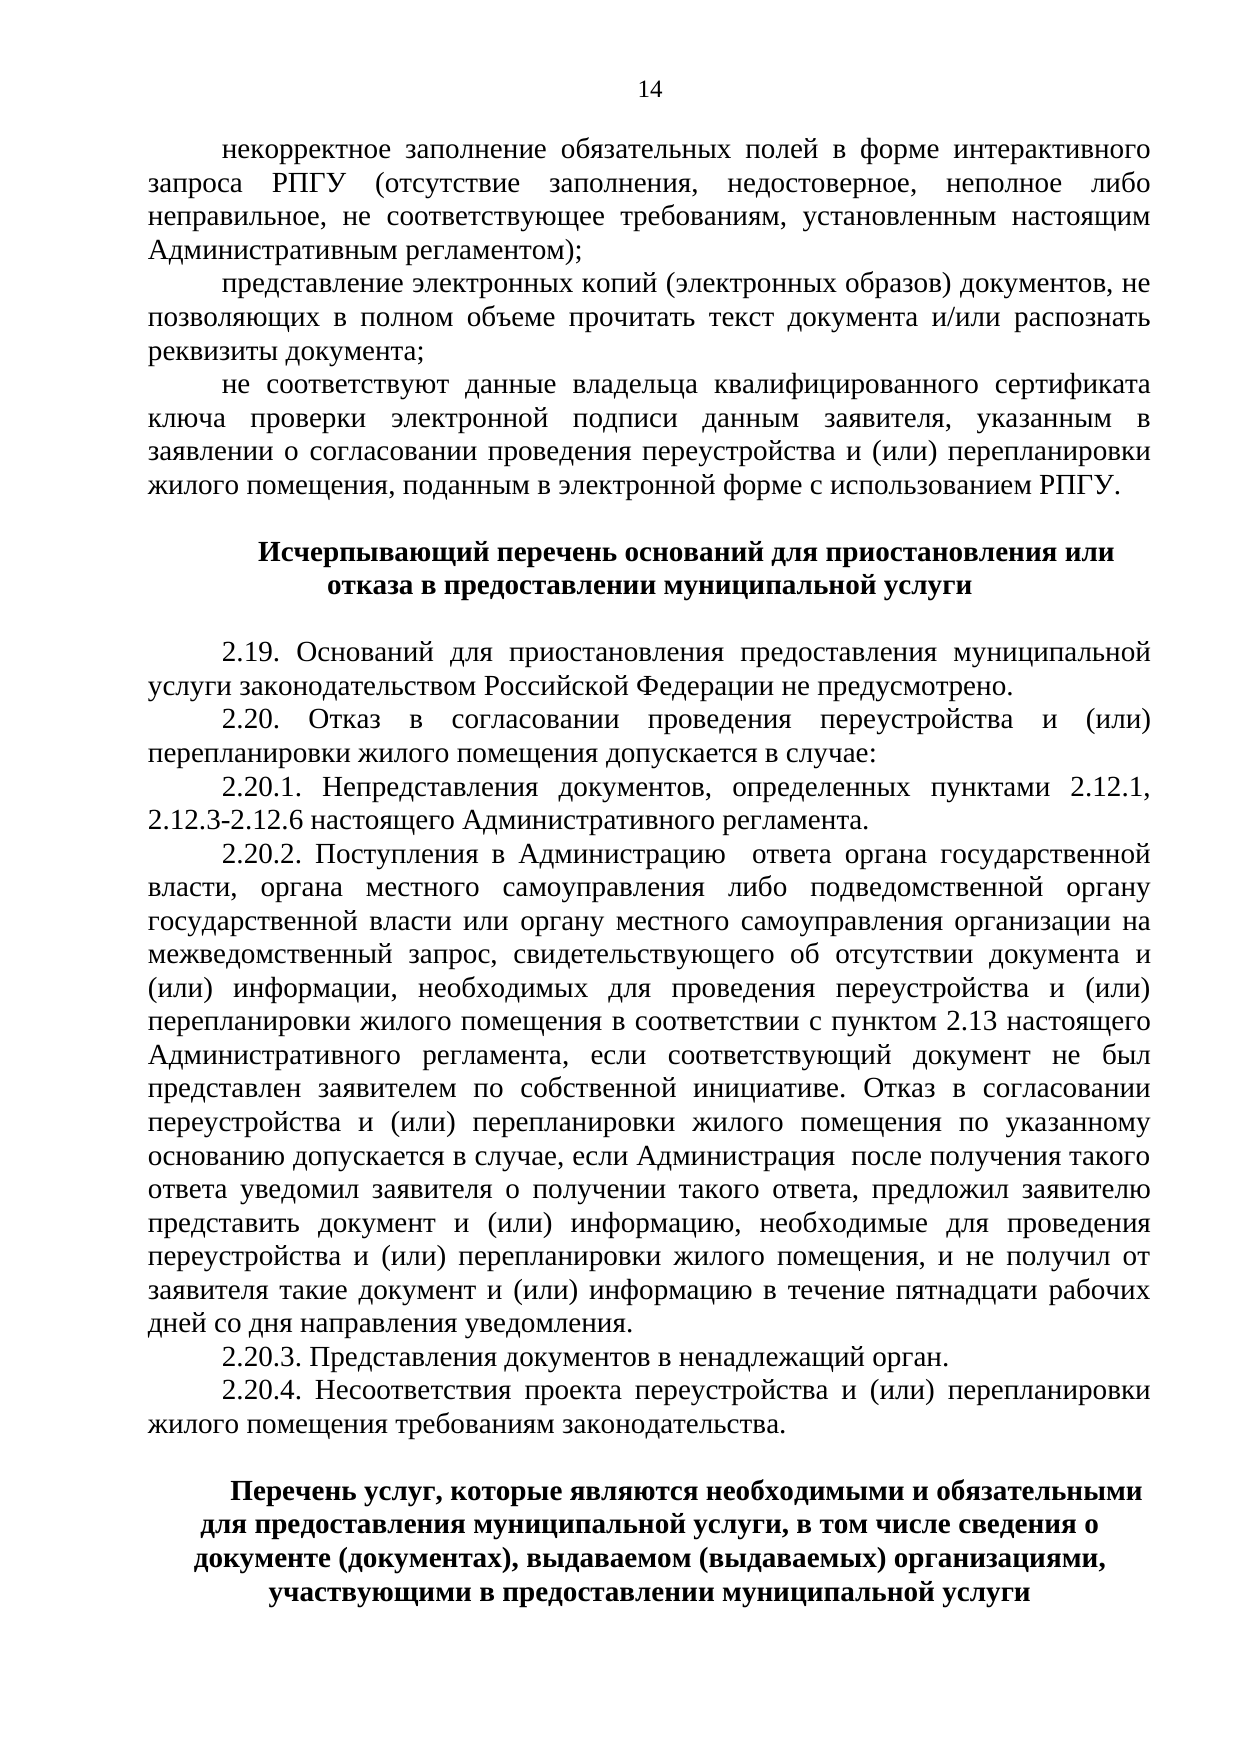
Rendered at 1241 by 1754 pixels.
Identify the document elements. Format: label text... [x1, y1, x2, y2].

text 2.19. Оснований для приостановления предоставления муниципальной услуги законодательством Российской Федерации не предусмотрено. [148, 634, 1152, 702]
text 2.20.2. Поступления в Администрацию ответа органа государственной власти, органа местного самоуправления либо подведомственной органу государственной власти или органу местного самоуправления организации на межведомственный запрос, свидетельствующего об отсутствии документа и (или) информации, необходимых для проведения переустройства и (или) перепланировки жилого помещения в соответствии с пунктом 2.13 настоящего Административного регламента, если соответствующий документ не был представлен заявителем по собственной инициативе. Отказ в согласовании переустройства и (или) перепланировки жилого помещения по указанному основанию допускается в случае, если Администрация после получения такого ответа уведомил заявителя о получении такого ответа, предложил заявителю представить документ и (или) информацию, необходимые для проведения переустройства и (или) перепланировки жилого помещения, и не получил от заявителя такие документ и (или) информацию в течение пятнадцати рабочих дней со дня направления уведомления. [148, 836, 1152, 1339]
text не соответствуют данные владельца квалифицированного сертификата ключа проверки электронной подписи данным заявителя, указанным в заявлении о согласовании проведения переустройства и (или) перепланировки жилого помещения, поданным в электронной форме с использованием РПГУ. [148, 366, 1152, 500]
text Исчерпывающий перечень оснований для приостановления или отказа в предоставлении муниципальной услуги [148, 534, 1152, 601]
text некорректное заполнение обязательных полей в форме интерактивного запроса РПГУ (отсутствие заполнения, недостоверное, неполное либо неправильное, не соответствующее требованиям, установленным настоящим Административным регламентом); [148, 131, 1152, 266]
text 2.20.3. Представления документов в ненадлежащий орган. [148, 1339, 1152, 1372]
text представление электронных копий (электронных образов) документов, не позволяющих в полном объеме прочитать текст документа и/или распознать реквизиты документа; [148, 266, 1152, 366]
text 2.20. Отказ в согласовании проведения переустройства и (или) перепланировки жилого помещения допускается в случае: [148, 702, 1152, 769]
text 2.20.4. Несоответствия проекта переустройства и (или) перепланировки жилого помещения требованиям законодательства. [148, 1372, 1152, 1439]
text 2.20.1. Непредставления документов, определенных пунктами 2.12.1, 2.12.3-2.12.6 настоящего Административного регламента. [148, 769, 1152, 836]
text Перечень услуг, которые являются необходимыми и обязательными для предоставления муниципальной услуги, в том числе сведения о документе (документах), выдаваемом (выдаваемых) организациями, участвующими в предоставлении муниципальной услуги [148, 1473, 1152, 1607]
